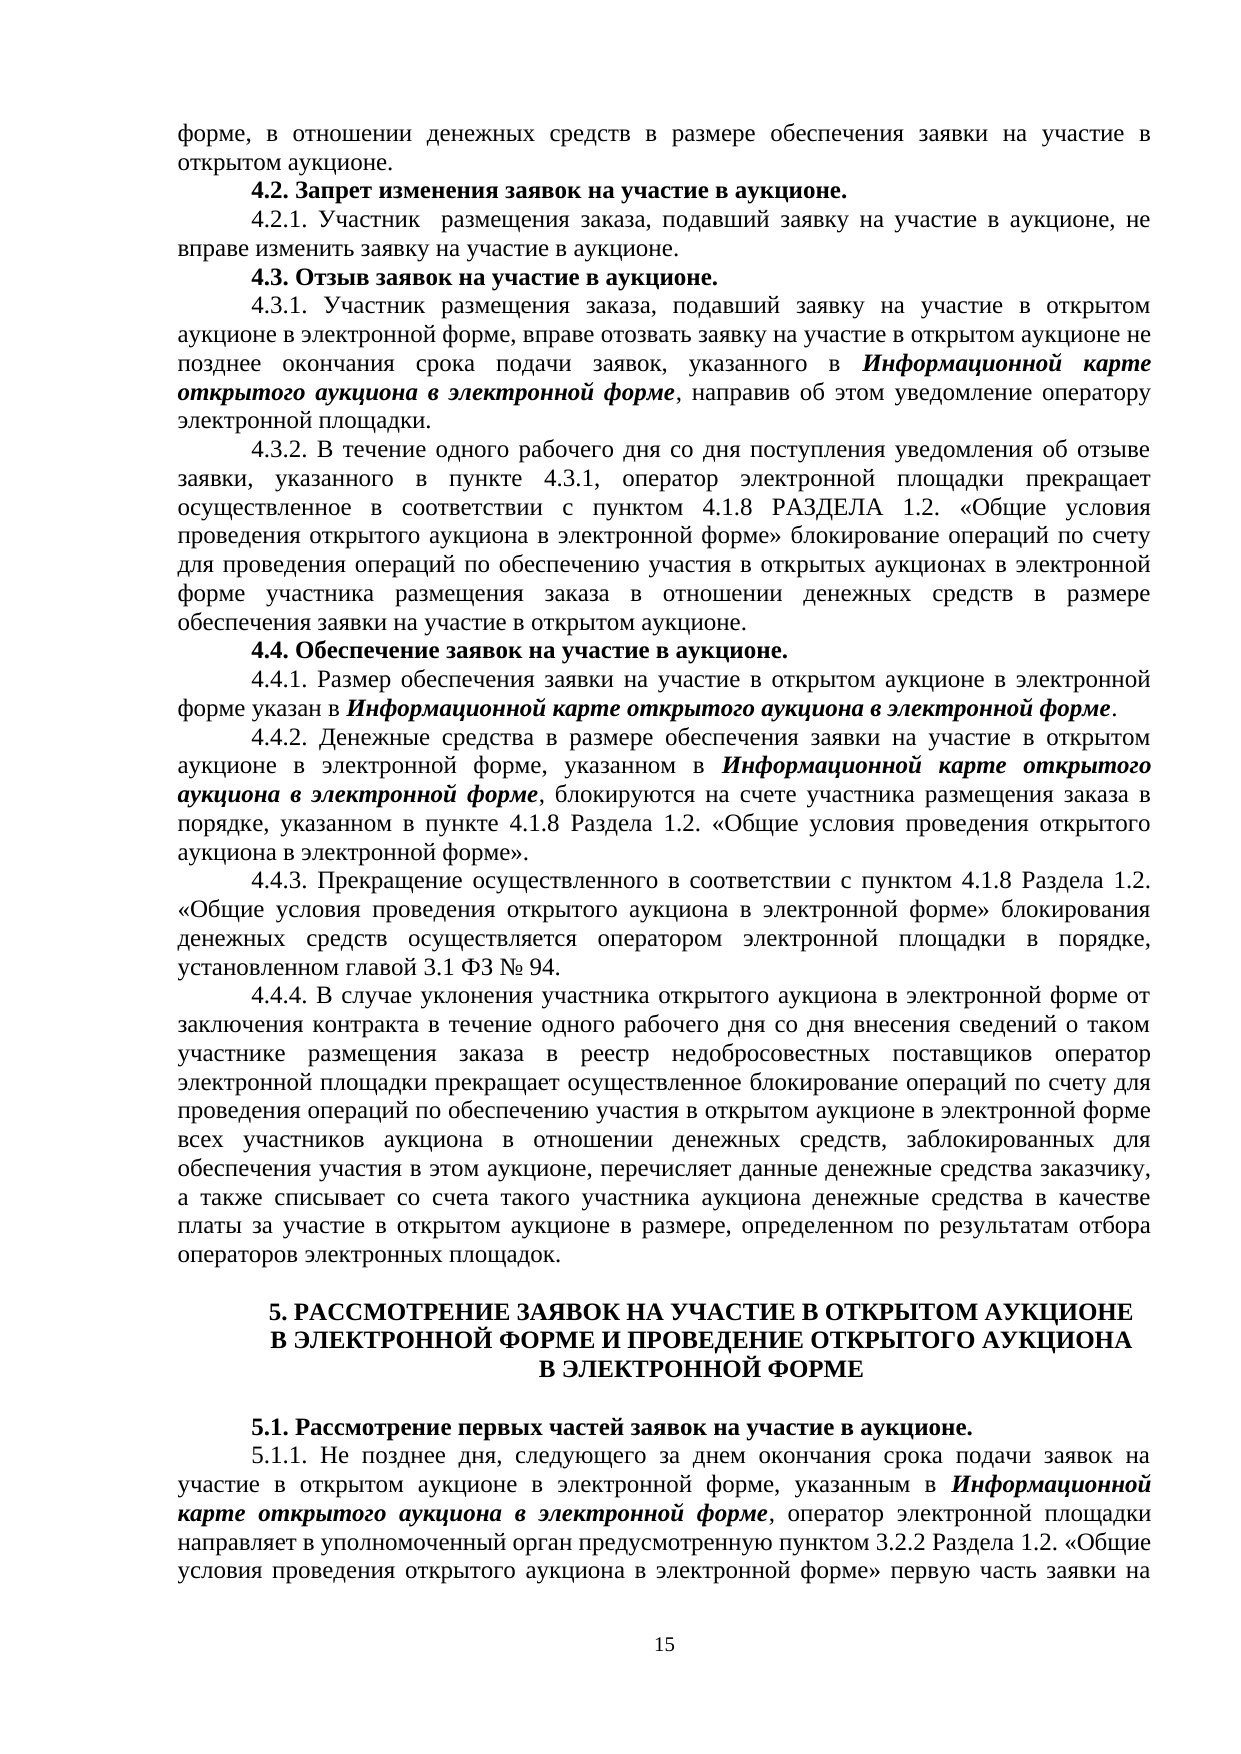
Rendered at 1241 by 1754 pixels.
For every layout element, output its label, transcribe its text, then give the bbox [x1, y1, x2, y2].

text 4.2.1. Участник размещения заказа, подавший заявку на участие в аукционе, не вправе изменить заявку на участие в аукционе. [177, 204, 1152, 262]
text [177, 118, 1152, 176]
text 5. РАССМОТРЕНИЕ ЗАЯВОК НА УЧАСТИЕ В ОТКРЫТОМ АУКЦИОНЕ [177, 1297, 1152, 1326]
text 4.3.2. В течение одного рабочего дня со дня поступления уведомления об отзыве заявки, указанного в пункте 4.3.1, оператор электронной площадки прекращает осуществленное в соответствии с пунктом 4.1.8 РАЗДЕЛА 1.2. «Общие условия проведения открытого аукциона в электронной форме» блокирование операций по счету для проведения операций по обеспечению участия в открытых аукционах в электронной форме участника размещения заказа в отношении денежных средств в размере обеспечения заявки на участие в открытом аукционе. [177, 434, 1152, 636]
text 4.3.1. Участник размещения заказа, подавший заявку на участие в открытом аукционе в электронной форме, вправе отозвать заявку на участие в открытом аукционе не позднее окончания срока подачи заявок, указанного в Информационной карте открытого аукциона в электронной форме, направив об этом уведомление оператору электронной площадки. [177, 291, 1152, 434]
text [177, 1441, 1152, 1584]
text 4.3. Отзыв заявок на участие в аукционе. [177, 262, 1152, 291]
text 4.2. Запрет изменения заявок на участие в аукционе. [177, 176, 1152, 204]
text В ЭЛЕКТРОННОЙ ФОРМЕ И ПРОВЕДЕНИЕ ОТКРЫТОГО АУКЦИОНА [177, 1326, 1152, 1354]
text 5.1. Рассмотрение первых частей заявок на участие в аукционе. [177, 1412, 1152, 1441]
text В ЭЛЕКТРОННОЙ ФОРМЕ [177, 1354, 1152, 1383]
text 4.4.2. Денежные средства в размере обеспечения заявки на участие в открытом аукционе в электронной форме, указанном в Информационной карте открытого аукциона в электронной форме, блокируются на счете участника размещения заказа в порядке, указанном в пункте 4.1.8 Раздела 1.2. «Общие условия проведения открытого аукциона в электронной форме». [177, 722, 1152, 866]
text 4.4. Обеспечение заявок на участие в аукционе. [177, 636, 1152, 664]
text 4.4.3. Прекращение осуществленного в соответствии с пунктом 4.1.8 Раздела 1.2. «Общие условия проведения открытого аукциона в электронной форме» блокирования денежных средств осуществляется оператором электронной площадки в порядке, установленном главой 3.1 ФЗ № 94. [177, 866, 1152, 981]
text 4.4.4. В случае уклонения участника открытого аукциона в электронной форме от заключения контракта в течение одного рабочего дня со дня внесения сведений о таком участнике размещения заказа в реестр недобросовестных поставщиков оператор электронной площадки прекращает осуществленное блокирование операций по счету для проведения операций по обеспечению участия в открытом аукционе в электронной форме всех участников аукциона в отношении денежных средств, заблокированных для обеспечения участия в этом аукционе, перечисляет данные денежные средства заказчику, а также списывает со счета такого участника аукциона денежные средства в качестве платы за участие в открытом аукционе в размере, определенном по результатам отбора операторов электронных площадок. [177, 981, 1152, 1268]
text 4.4.1. Размер обеспечения заявки на участие в открытом аукционе в электронной форме указан в Информационной карте открытого аукциона в электронной форме. [177, 664, 1152, 722]
